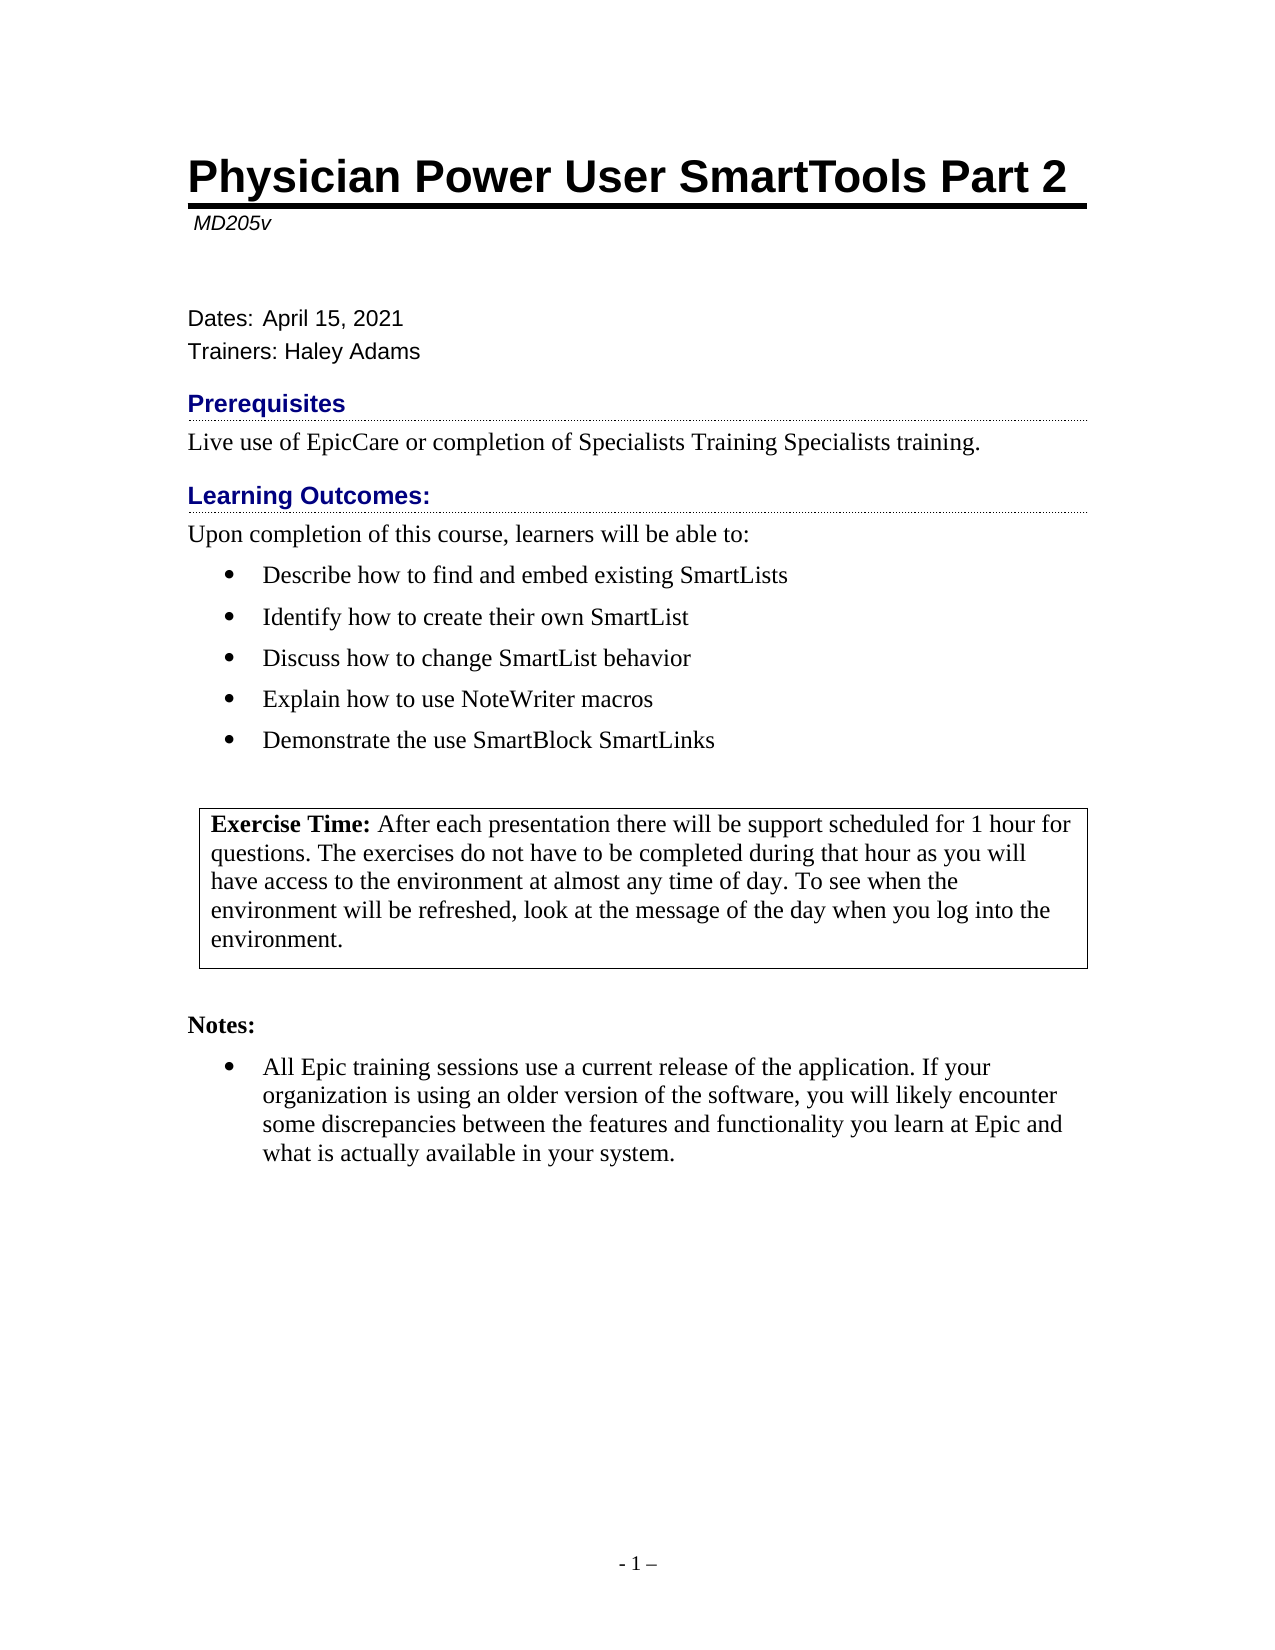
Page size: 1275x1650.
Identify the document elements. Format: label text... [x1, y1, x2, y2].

subtitle Prerequisites [187, 389, 1087, 421]
subtitle Dates: April 15, 2021 [187, 305, 1087, 331]
subtitle Trainers: Haley Adams [187, 338, 1087, 364]
subtitle Learning Outcomes: [187, 481, 1087, 513]
list Demonstrate the use SmartBlock SmartLinks [225, 725, 1087, 754]
list Discuss how to change SmartList behavior [225, 643, 1087, 672]
text MD205v [187, 204, 1087, 235]
subtitle Physician Power User SmartTools Part 2 [187, 150, 1275, 203]
list Identify how to create their own SmartList [225, 602, 1087, 630]
table_header Exercise Time: After each presentation there will be support scheduled for 1 hour for questions. The exercises do not have to be completed during that hour as you will have access to the environment at almost any time of day. To see when the environment will be refreshed, look at the message of the day when you log into the environment. [200, 809, 1087, 968]
list Explain how to use NoteWriter macros [225, 684, 1087, 713]
list All Epic training sessions use a current release of the application. If your organization is using an older version of the software, you will likely encounter some discrepancies between the features and functionality you learn at Epic and what is actually available in your system. [225, 1052, 1087, 1167]
text Live use of EpicCare or completion of Specialists Training Specialists training. [187, 427, 1087, 456]
text Upon completion of this course, learners will be able to: [187, 519, 1087, 548]
list Describe how to find and embed existing SmartLists [225, 560, 1087, 589]
text Notes: [187, 1010, 1087, 1039]
